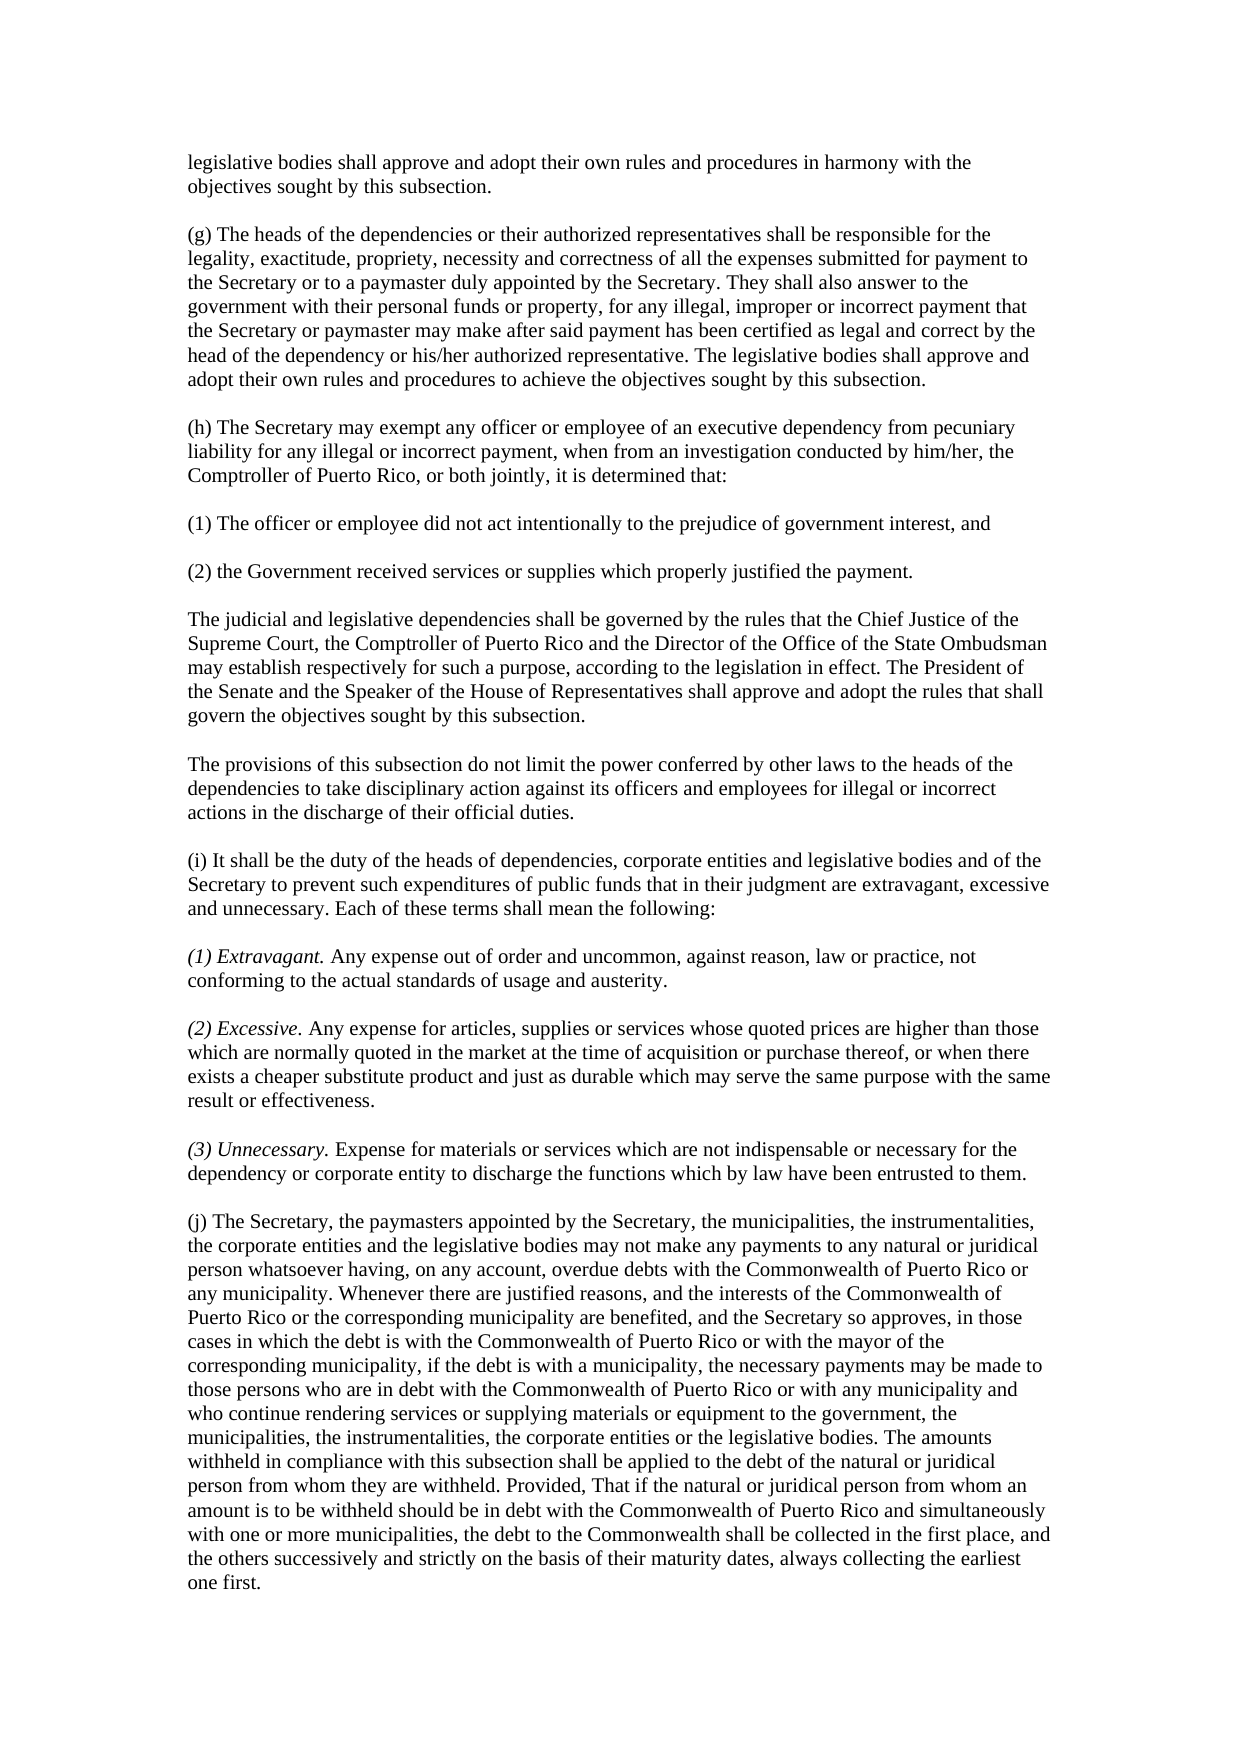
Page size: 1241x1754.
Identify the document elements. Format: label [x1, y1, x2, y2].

text [187, 150, 1053, 1594]
